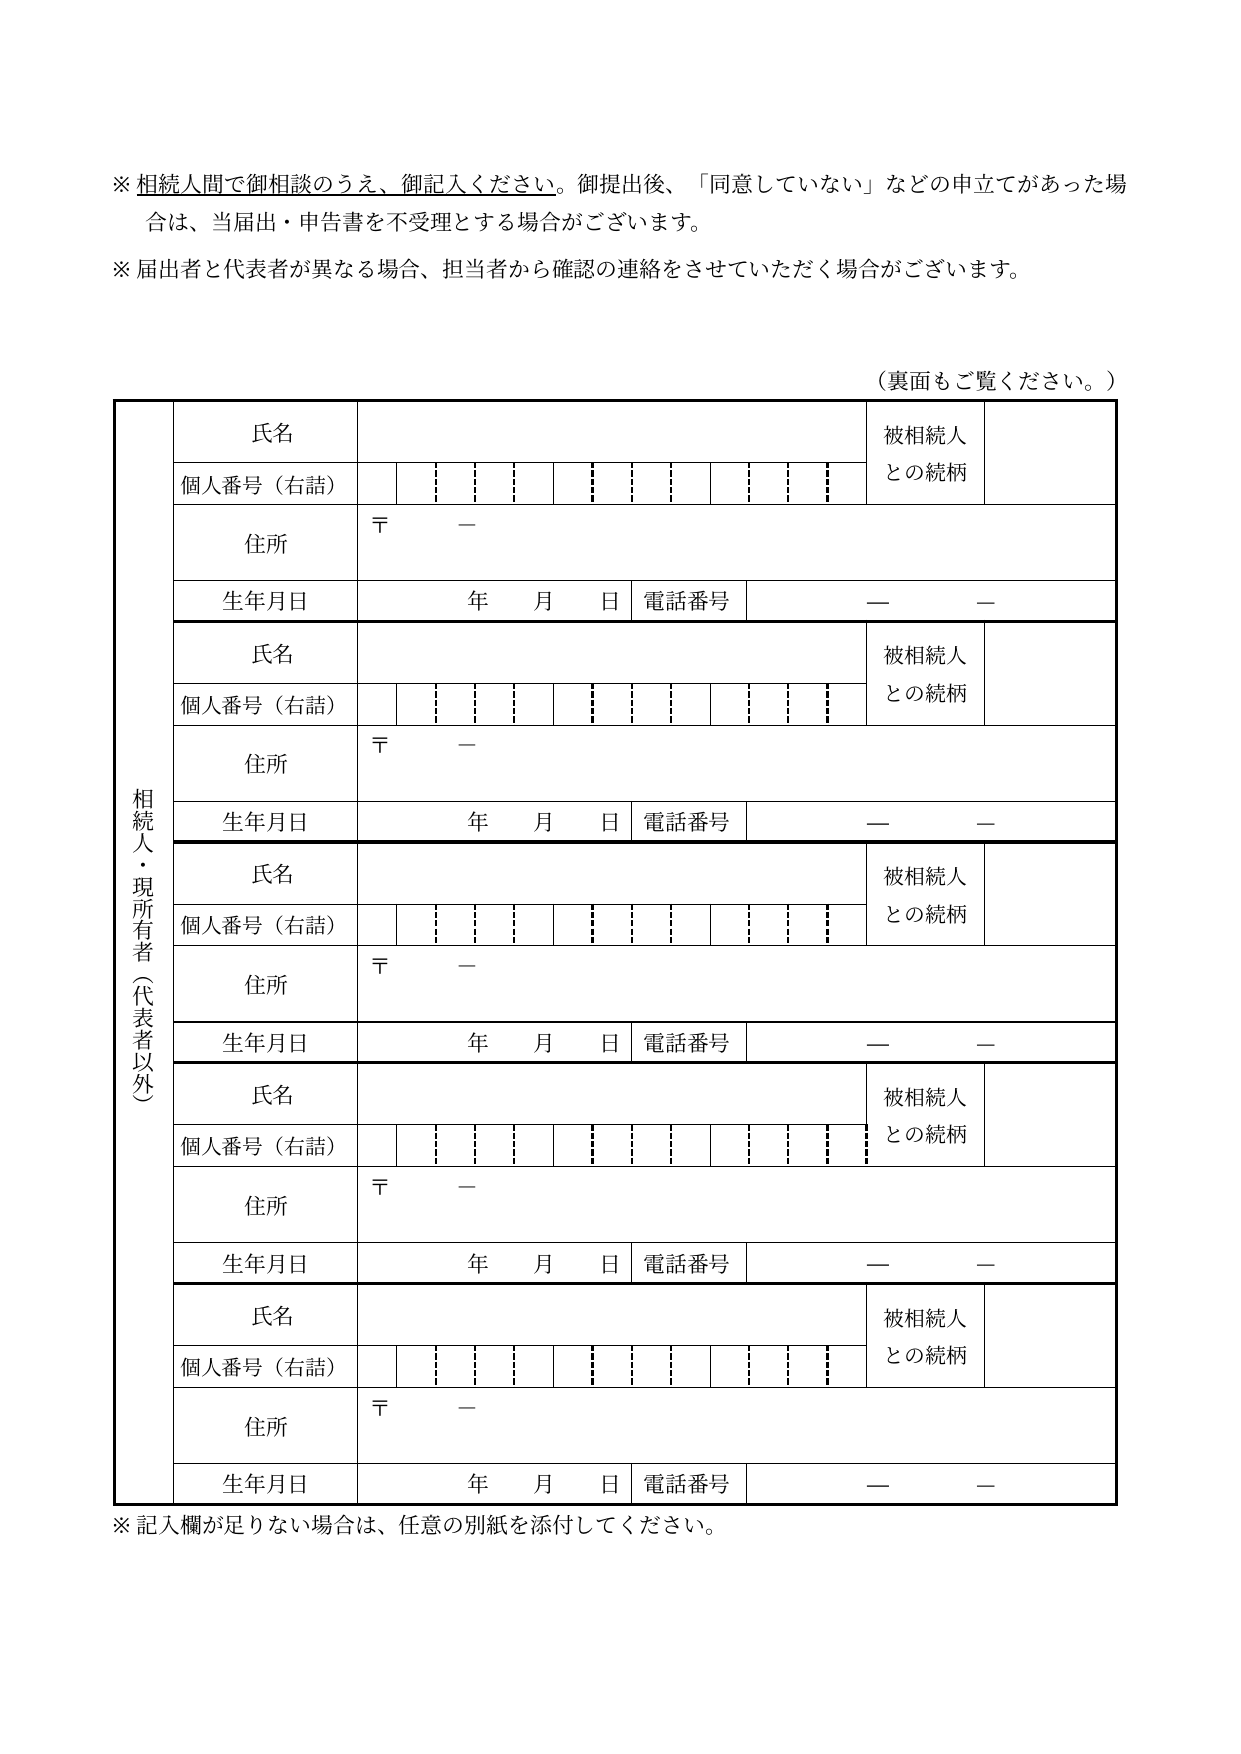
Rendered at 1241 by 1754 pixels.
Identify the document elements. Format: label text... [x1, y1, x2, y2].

table_cell [985, 1064, 1115, 1166]
table_cell [436, 684, 475, 725]
table_cell [749, 1346, 788, 1387]
table_cell 被相続人との続柄 [867, 844, 984, 945]
table_cell [475, 905, 514, 945]
table_cell [554, 463, 592, 504]
table_cell [749, 684, 788, 725]
table_cell 電話番号 [632, 1243, 746, 1282]
table_cell 個人番号（右詰） [174, 1125, 357, 1166]
table_cell 住所 [174, 1167, 357, 1242]
table_header [985, 402, 1115, 504]
table_cell [397, 905, 436, 945]
table_cell [788, 1346, 827, 1387]
table_cell [671, 1346, 710, 1387]
table_cell 〒 － [358, 1388, 1115, 1463]
table_cell [397, 1125, 436, 1166]
table_cell 生年月日 [174, 1243, 357, 1282]
table_cell [671, 1125, 710, 1166]
table_header 氏名 [174, 402, 357, 462]
table_cell [788, 463, 827, 504]
table_cell 住所 [174, 726, 357, 801]
table_cell [632, 1125, 671, 1166]
table_cell 生年月日 [174, 802, 357, 840]
table_cell [358, 905, 396, 945]
table_cell [671, 463, 710, 504]
table_cell [436, 905, 475, 945]
table_cell 氏名 [174, 1064, 357, 1124]
table_cell — — [747, 802, 1115, 840]
table_cell [358, 684, 396, 725]
table_cell 生年月日 [174, 1023, 357, 1061]
table_cell [711, 684, 749, 725]
table_cell 電話番号 [632, 802, 746, 840]
table_cell 氏名 [174, 623, 357, 683]
table_cell [711, 905, 749, 945]
table_cell [632, 1346, 671, 1387]
table_cell [985, 623, 1115, 725]
text （裏面もご覧ください。） [112, 361, 1128, 399]
table_cell [554, 1125, 592, 1166]
table_cell [475, 684, 514, 725]
table_cell 〒 － [358, 726, 1115, 801]
table_cell [475, 463, 514, 504]
table_cell 被相続人との続柄 [867, 623, 984, 725]
table_cell [436, 1125, 475, 1166]
text ※ 相続人間で御相談のうえ、御記入ください。御提出後、「同意していない」などの申立てがあった場合は、当届出・申告書を不受理とする場合がございます。 [112, 164, 1128, 239]
table_cell [514, 1125, 553, 1166]
table_cell [828, 1125, 866, 1166]
table_cell [514, 684, 553, 725]
table_cell 被相続人との続柄 [867, 1285, 984, 1387]
table_cell [358, 1125, 396, 1166]
table_cell [671, 684, 710, 725]
table_cell [632, 684, 671, 725]
table_cell 年 月 日 [358, 802, 631, 840]
table_cell 氏名 [174, 844, 357, 903]
table_cell 年 月 日 [358, 1243, 631, 1282]
table_cell [358, 1064, 866, 1124]
table_cell [749, 1125, 788, 1166]
table_cell [514, 905, 553, 945]
table_cell — — [747, 581, 1115, 619]
table_cell [632, 463, 671, 504]
table_cell [397, 463, 436, 504]
table_cell — — [747, 1464, 1115, 1502]
table_cell 〒 － [358, 505, 1115, 580]
table_cell 氏名 [174, 1285, 357, 1345]
table_header [358, 402, 866, 462]
table_cell [514, 1346, 553, 1387]
table_cell 年 月 日 [358, 1464, 631, 1502]
table_cell [358, 1346, 396, 1387]
table_cell [749, 905, 788, 945]
table_cell [828, 463, 866, 504]
table_cell [436, 463, 475, 504]
table_header 相続人・現所有者（代表者以外） [116, 402, 173, 1502]
table_cell 被相続人との続柄 [866, 1064, 984, 1166]
table_cell [554, 905, 592, 945]
table_cell 電話番号 [632, 1023, 746, 1061]
table_cell 〒 － [358, 1167, 1115, 1242]
table_cell [475, 1346, 514, 1387]
table_cell [985, 844, 1115, 945]
table_cell 電話番号 [632, 581, 746, 619]
table_cell 〒 － [358, 946, 1115, 1021]
table_cell [711, 1346, 749, 1387]
table_cell [358, 1285, 866, 1345]
table_cell 個人番号（右詰） [174, 1346, 357, 1387]
table_cell 住所 [174, 1388, 357, 1463]
table_cell 住所 [174, 505, 357, 580]
table_cell [554, 684, 592, 725]
table_cell 住所 [174, 946, 357, 1021]
table_header 被相続人との続柄 [867, 402, 984, 504]
table_cell 生年月日 [174, 581, 357, 619]
table_cell [632, 905, 671, 945]
table_cell [828, 1346, 866, 1387]
table_cell [358, 623, 866, 683]
text ※ 記入欄が足りない場合は、任意の別紙を添付してください。 [112, 1506, 1128, 1543]
table_cell [711, 1125, 749, 1166]
table_cell 電話番号 [632, 1464, 746, 1502]
table_cell [828, 684, 866, 725]
table_cell [593, 1125, 632, 1166]
table_cell [828, 905, 866, 945]
table_cell [358, 844, 866, 903]
table_cell [397, 1346, 436, 1387]
table_cell [788, 684, 827, 725]
table_cell [788, 905, 827, 945]
table_cell [788, 1125, 827, 1166]
table_cell [514, 463, 553, 504]
table_cell — — [747, 1023, 1115, 1061]
table_cell [397, 684, 436, 725]
table_cell 生年月日 [174, 1464, 357, 1502]
table_cell [711, 463, 749, 504]
table_cell 個人番号（右詰） [174, 684, 357, 725]
table_cell [593, 684, 632, 725]
table_cell [436, 1346, 475, 1387]
table_cell [593, 1346, 632, 1387]
table_cell [593, 463, 632, 504]
table_cell [475, 1125, 514, 1166]
table_cell 年 月 日 [358, 1023, 631, 1061]
table_cell [749, 463, 788, 504]
table_cell 個人番号（右詰） [174, 905, 357, 945]
table_cell — — [747, 1243, 1115, 1282]
table_cell [985, 1285, 1115, 1387]
table_cell [358, 463, 396, 504]
table_cell [554, 1346, 592, 1387]
table_cell [593, 905, 632, 945]
table_cell 年 月 日 [358, 581, 631, 619]
table_cell [671, 905, 710, 945]
table_cell 個人番号（右詰） [174, 463, 357, 504]
text ※ 届出者と代表者が異なる場合、担当者から確認の連絡をさせていただく場合がございます。 [112, 249, 1128, 286]
